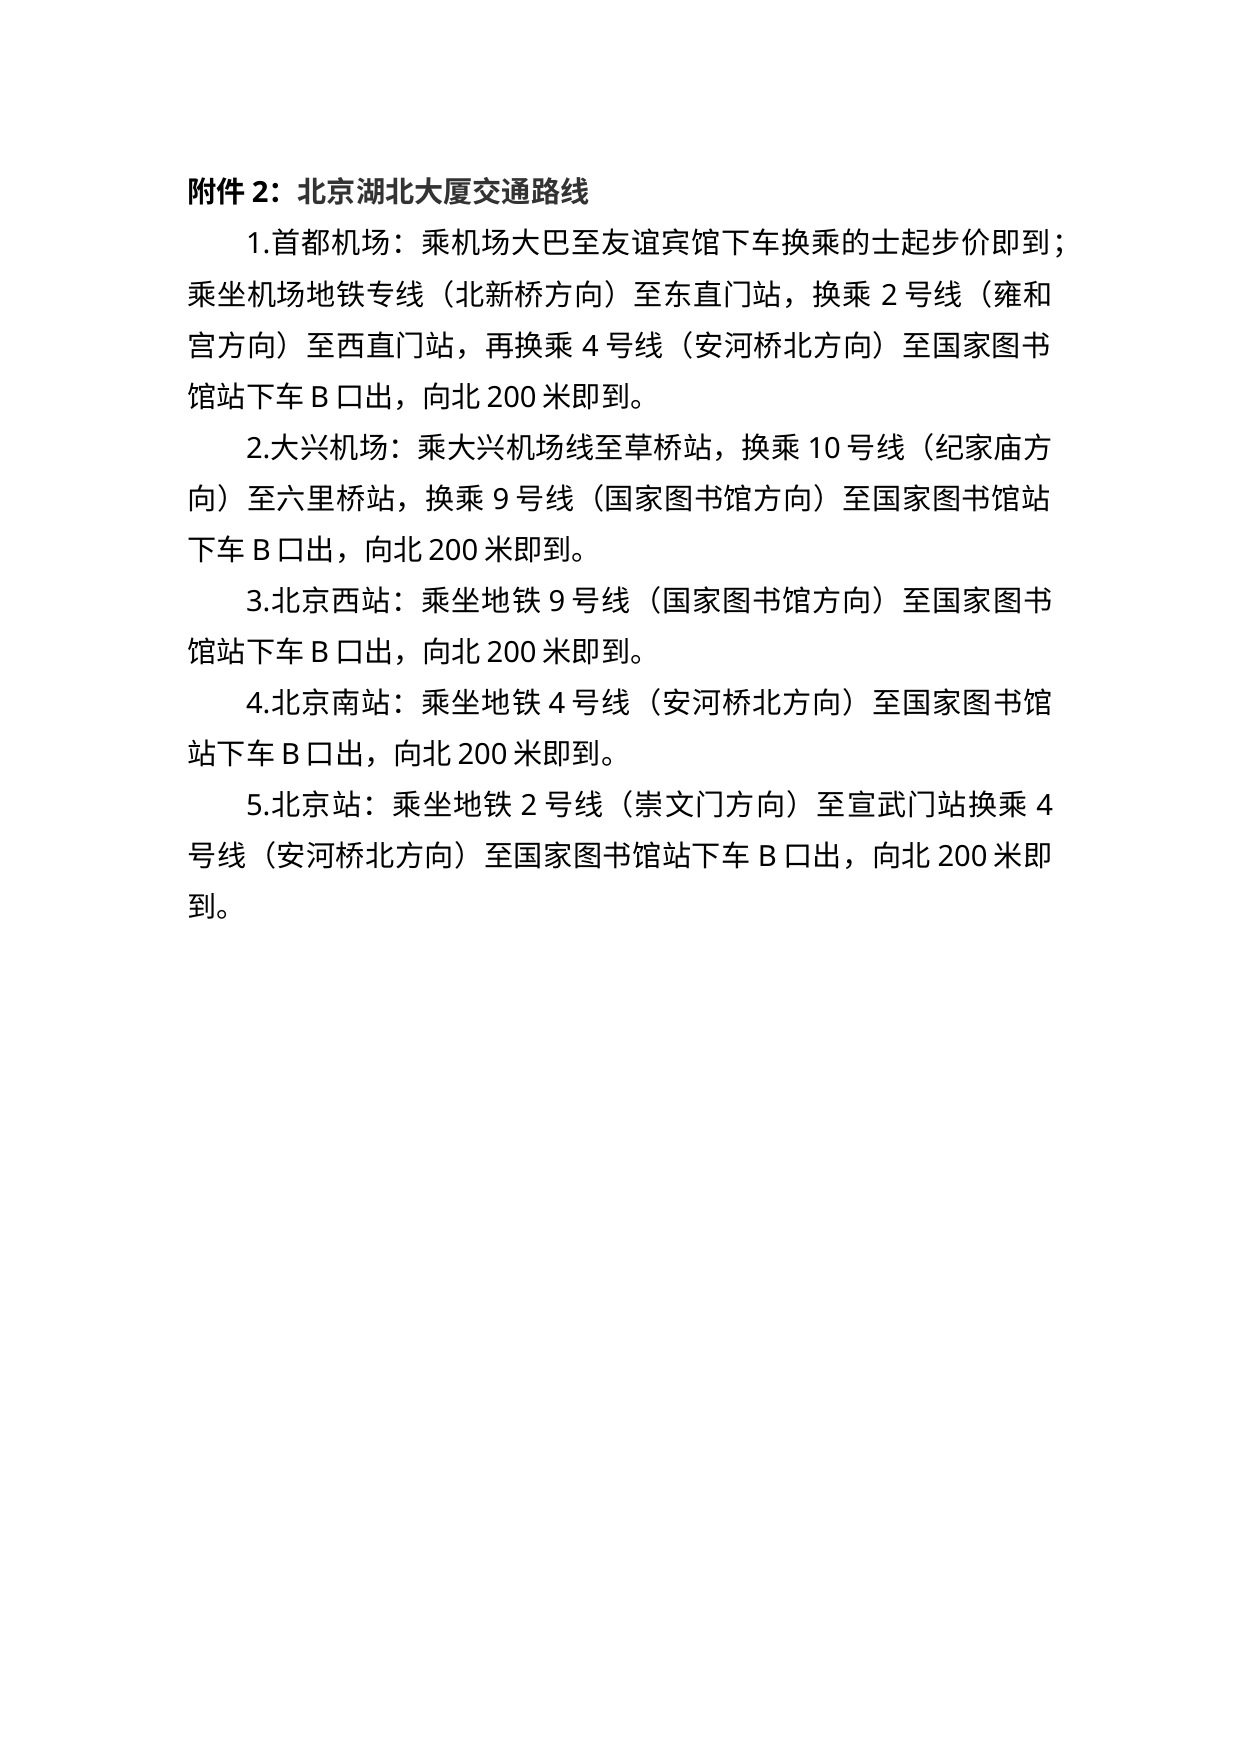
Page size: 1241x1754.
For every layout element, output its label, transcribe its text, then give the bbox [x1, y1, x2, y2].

text 1.首都机场：乘机场大巴至友谊宾馆下车换乘的士起步价即到；乘坐机场地铁专线（北新桥方向）至东直门站，换乘2号线（雍和宫方向）至西直门站，再换乘4号线（安河桥北方向）至国家图书馆站下车B口出，向北200米即到。 [187, 213, 1053, 417]
text 5.北京站：乘坐地铁2号线（崇文门方向）至宣武门站换乘4号线（安河桥北方向）至国家图书馆站下车B口出，向北200米即到。 [187, 774, 1053, 928]
text 4.北京南站：乘坐地铁4号线（安河桥北方向）至国家图书馆站下车B口出，向北200米即到。 [187, 672, 1053, 774]
text 附件2：北京湖北大厦交通路线 [187, 162, 1053, 213]
text 3.北京西站：乘坐地铁9号线（国家图书馆方向）至国家图书馆站下车B口出，向北200米即到。 [187, 570, 1053, 672]
text 2.大兴机场：乘大兴机场线至草桥站，换乘10号线（纪家庙方向）至六里桥站，换乘9号线（国家图书馆方向）至国家图书馆站下车B口出，向北200米即到。 [187, 417, 1053, 570]
